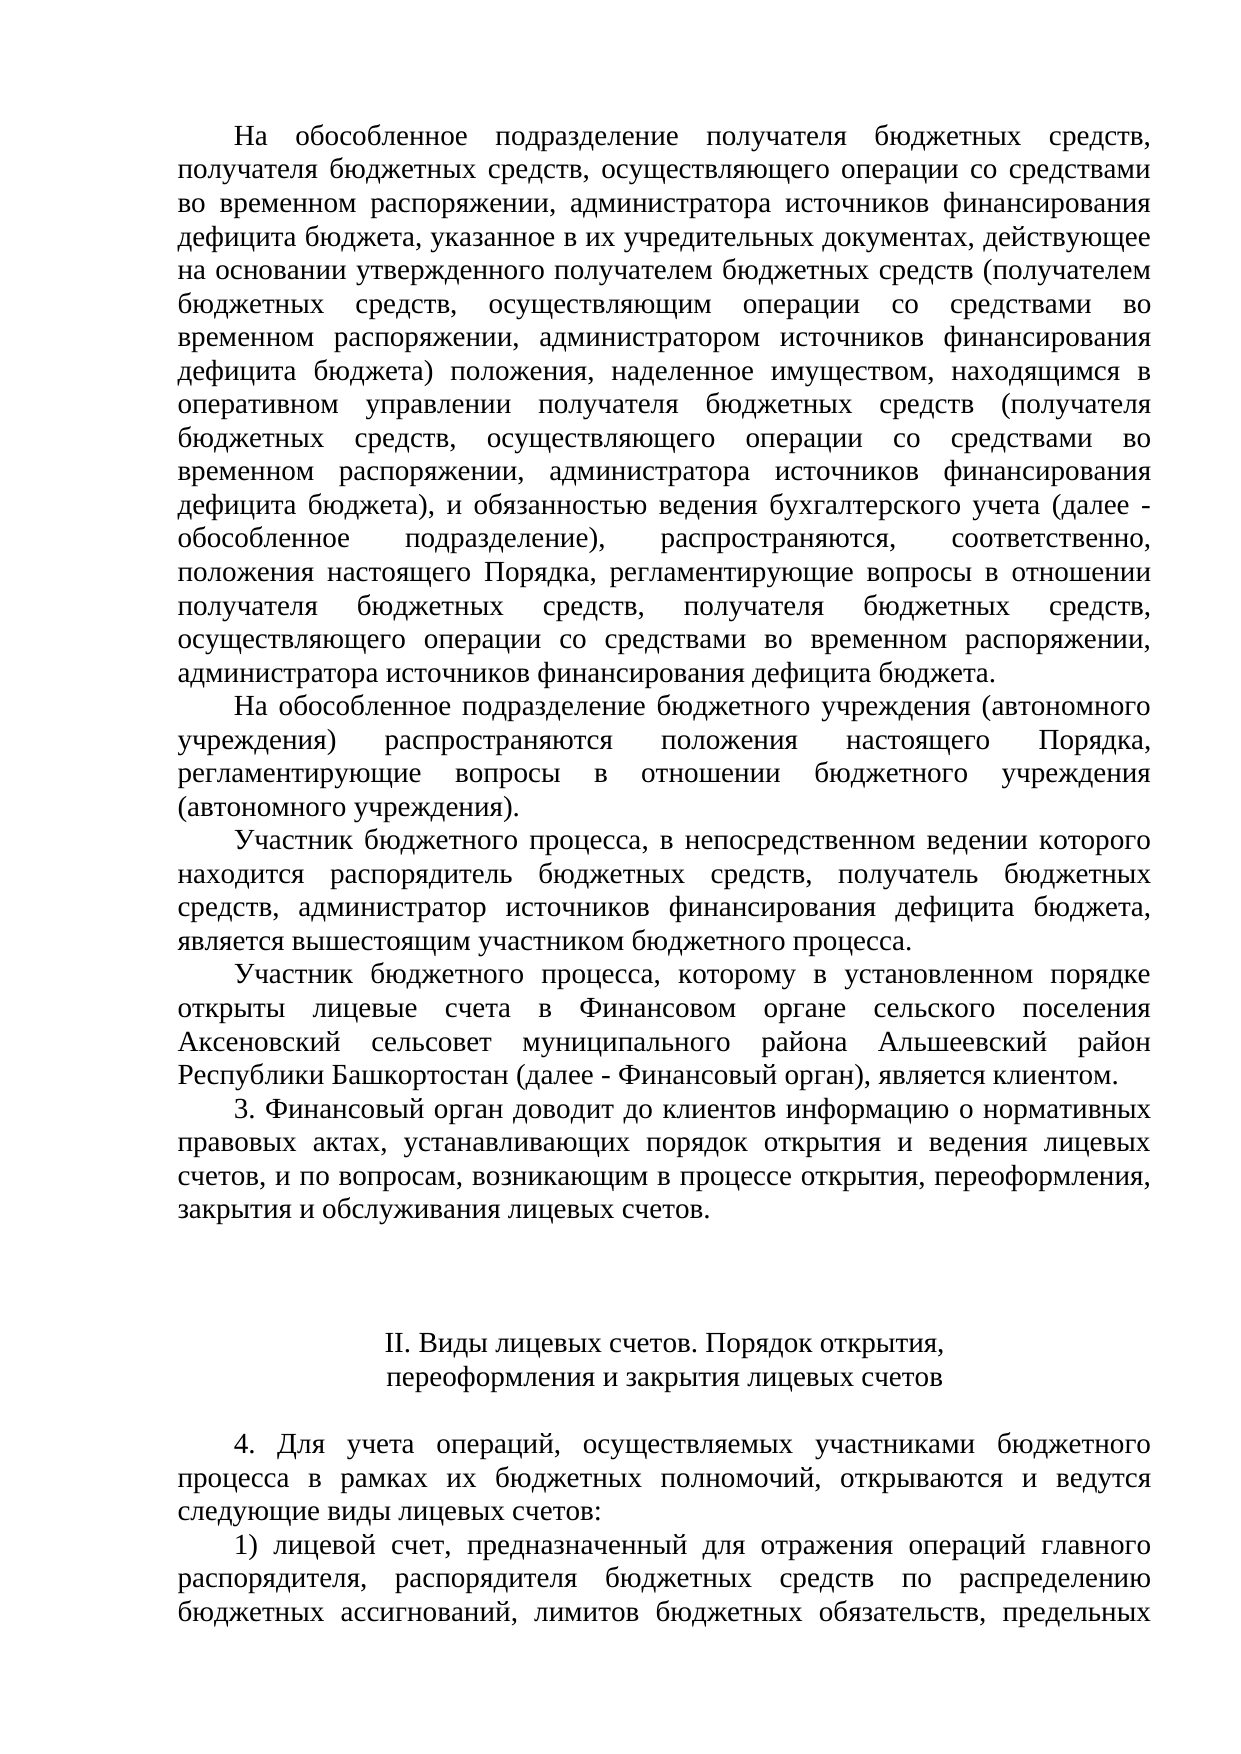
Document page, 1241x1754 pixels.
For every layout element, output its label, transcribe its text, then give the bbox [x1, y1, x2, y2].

text На обособленное подразделение получателя бюджетных средств, получателя бюджетных средств, осуществляющего операции со средствами во временном распоряжении, администратора источников финансирования дефицита бюджета, указанное в их учредительных документах, действующее на основании утвержденного получателем бюджетных средств (получателем бюджетных средств, осуществляющим операции со средствами во временном распоряжении, администратором источников финансирования дефицита бюджета) положения, наделенное имуществом, находящимся в оперативном управлении получателя бюджетных средств (получателя бюджетных средств, осуществляющего операции со средствами во временном распоряжении, администратора источников финансирования дефицита бюджета), и обязанностью ведения бухгалтерского учета (далее - обособленное подразделение), распространяются, соответственно, положения настоящего Порядка, регламентирующие вопросы в отношении получателя бюджетных средств, получателя бюджетных средств, осуществляющего операции со средствами во временном распоряжении, администратора источников финансирования дефицита бюджета. [177, 118, 1152, 688]
text 4. Для учета операций, осуществляемых участниками бюджетного процесса в рамках их бюджетных полномочий, открываются и ведутся следующие виды лицевых счетов: [177, 1426, 1152, 1527]
text Участник бюджетного процесса, которому в установленном порядке открыты лицевые счета в Финансовом органе сельского поселения Аксеновский сельсовет муниципального района Альшеевский район Республики Башкортостан (далее - Финансовый орган), является клиентом. [177, 957, 1152, 1091]
text На обособленное подразделение бюджетного учреждения (автономного учреждения) распространяются положения настоящего Порядка, регламентирующие вопросы в отношении бюджетного учреждения (автономного учреждения). [177, 688, 1152, 822]
text переоформления и закрытия лицевых счетов [177, 1359, 1152, 1393]
text Участник бюджетного процесса, в непосредственном ведении которого находится распорядитель бюджетных средств, получатель бюджетных средств, администратор источников финансирования дефицита бюджета, является вышестоящим участником бюджетного процесса. [177, 822, 1152, 957]
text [177, 1527, 1152, 1627]
text II. Виды лицевых счетов. Порядок открытия, [177, 1326, 1152, 1359]
text 3. Финансовый орган доводит до клиентов информацию о нормативных правовых актах, устанавливающих порядок открытия и ведения лицевых счетов, и по вопросам, возникающим в процессе открытия, переоформления, закрытия и обслуживания лицевых счетов. [177, 1091, 1152, 1225]
